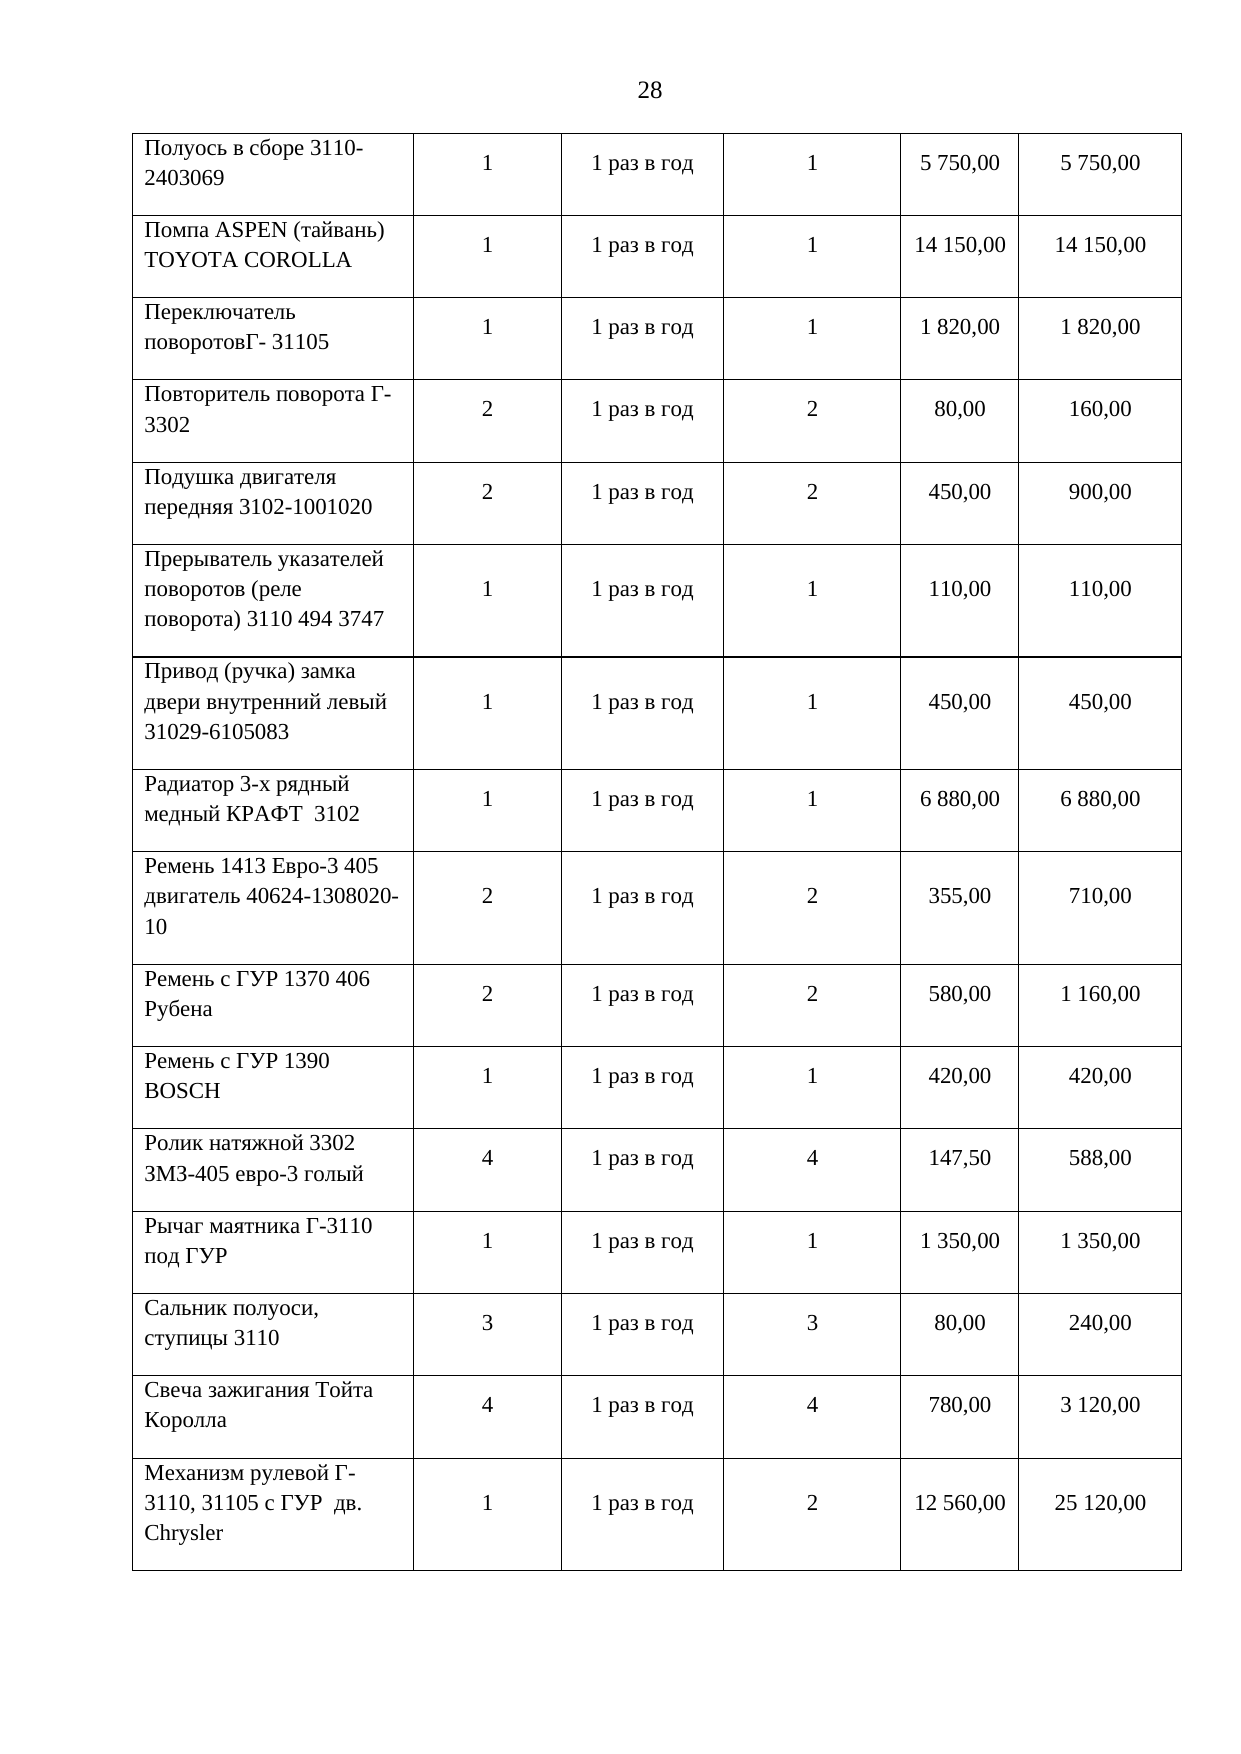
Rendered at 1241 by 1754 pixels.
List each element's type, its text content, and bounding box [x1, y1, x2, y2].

table_cell 2 [724, 1459, 900, 1570]
table_cell 14 150,00 [1019, 216, 1181, 297]
table_cell 1 [724, 770, 900, 851]
table_cell 1 раз в год [562, 1129, 723, 1211]
table_cell 1 [414, 545, 561, 656]
table_cell Ремень с ГУР 1390 BOSCH [133, 1047, 413, 1128]
table_cell 1 раз в год [562, 965, 723, 1046]
table_cell 80,00 [901, 1294, 1018, 1375]
table_cell 1 820,00 [901, 298, 1018, 379]
table_cell 1 [414, 134, 561, 215]
table_cell 1 раз в год [562, 1376, 723, 1457]
table_cell 147,50 [901, 1129, 1018, 1211]
table_cell 4 [414, 1376, 561, 1457]
table_cell 580,00 [901, 965, 1018, 1046]
table_cell 160,00 [1019, 380, 1181, 462]
table_cell 80,00 [901, 380, 1018, 462]
table_cell 588,00 [1019, 1129, 1181, 1211]
table_cell 2 [724, 463, 900, 544]
table_cell Помпа ASPEN (тайвань) TOYOTA COROLLA [133, 216, 413, 297]
table_cell 3 120,00 [1019, 1376, 1181, 1457]
table_cell Повторитель поворота Г-3302 [133, 380, 413, 462]
table_cell 1 раз в год [562, 1294, 723, 1375]
table_cell 2 [414, 463, 561, 544]
table_cell 1 160,00 [1019, 965, 1181, 1046]
table_cell 900,00 [1019, 463, 1181, 544]
table_cell 1 раз в год [562, 770, 723, 851]
table_cell 1 раз в год [562, 216, 723, 297]
table_cell 25 120,00 [1019, 1459, 1181, 1570]
table_cell 2 [724, 965, 900, 1046]
table_cell Радиатор 3-х рядный медный КРАФТ 3102 [133, 770, 413, 851]
table_cell 1 [724, 216, 900, 297]
table_cell Подушка двигателя передняя 3102-1001020 [133, 463, 413, 544]
table_cell 6 880,00 [1019, 770, 1181, 851]
table_cell 450,00 [901, 658, 1018, 769]
table_cell 3 [414, 1294, 561, 1375]
table_cell Переключатель поворотовГ- 31105 [133, 298, 413, 379]
table_cell 1 раз в год [562, 545, 723, 656]
table_cell 1 [724, 658, 900, 769]
table_cell 1 [724, 134, 900, 215]
table_cell 5 750,00 [1019, 134, 1181, 215]
table_cell 14 150,00 [901, 216, 1018, 297]
table_cell 12 560,00 [901, 1459, 1018, 1570]
table_cell 2 [414, 380, 561, 462]
table_cell 1 раз в год [562, 1047, 723, 1128]
table_cell 780,00 [901, 1376, 1018, 1457]
table_cell 450,00 [901, 463, 1018, 544]
table_cell 240,00 [1019, 1294, 1181, 1375]
table_cell 110,00 [901, 545, 1018, 656]
table_cell 2 [724, 852, 900, 964]
table_cell Ремень 1413 Евро-3 405 двигатель 40624-1308020-10 [133, 852, 413, 964]
table_cell 710,00 [1019, 852, 1181, 964]
table_cell 1 раз в год [562, 1212, 723, 1293]
table_cell 4 [724, 1129, 900, 1211]
table_cell 1 [414, 298, 561, 379]
table_cell 1 раз в год [562, 658, 723, 769]
table_cell Полуось в сборе 3110-2403069 [133, 134, 413, 215]
table_cell 2 [414, 965, 561, 1046]
table_cell 355,00 [901, 852, 1018, 964]
table_cell 6 880,00 [901, 770, 1018, 851]
table_cell 1 [414, 1459, 561, 1570]
table_cell 1 раз в год [562, 298, 723, 379]
table_cell Сальник полуоси, ступицы 3110 [133, 1294, 413, 1375]
table_cell Привод (ручка) замка двери внутренний левый 31029-6105083 [133, 658, 413, 769]
table_cell Рычаг маятника Г-3110 под ГУР [133, 1212, 413, 1293]
table_cell 2 [724, 380, 900, 462]
table_cell 4 [724, 1376, 900, 1457]
table_cell 1 [724, 298, 900, 379]
table_cell 1 [414, 658, 561, 769]
table_cell 1 350,00 [901, 1212, 1018, 1293]
table_cell 3 [724, 1294, 900, 1375]
table_cell 420,00 [901, 1047, 1018, 1128]
table_cell 1 [414, 216, 561, 297]
table_cell 1 раз в год [562, 852, 723, 964]
table_cell 1 раз в год [562, 380, 723, 462]
table_cell Ремень с ГУР 1370 406 Рубена [133, 965, 413, 1046]
table_cell 2 [414, 852, 561, 964]
table_cell 1 раз в год [562, 463, 723, 544]
table_cell 420,00 [1019, 1047, 1181, 1128]
table_cell 4 [414, 1129, 561, 1211]
table_cell 1 раз в год [562, 134, 723, 215]
table_cell Свеча зажигания Тойта Королла [133, 1376, 413, 1457]
table_cell 1 820,00 [1019, 298, 1181, 379]
table_cell 1 [724, 1212, 900, 1293]
table_cell Ролик натяжной 3302 ЗМЗ-405 евро-3 голый [133, 1129, 413, 1211]
table_cell Механизм рулевой Г-3110, 31105 с ГУР дв. Chrysler [133, 1459, 413, 1570]
table_cell 110,00 [1019, 545, 1181, 656]
table_cell Прерыватель указателей поворотов (реле поворота) 3110 494 3747 [133, 545, 413, 656]
table_cell 1 [414, 1212, 561, 1293]
table_cell 1 [414, 1047, 561, 1128]
table_cell 1 раз в год [562, 1459, 723, 1570]
table_cell 1 [724, 1047, 900, 1128]
table_cell 1 [414, 770, 561, 851]
table_cell 1 350,00 [1019, 1212, 1181, 1293]
table_cell 5 750,00 [901, 134, 1018, 215]
table_cell 450,00 [1019, 658, 1181, 769]
table_cell 1 [724, 545, 900, 656]
